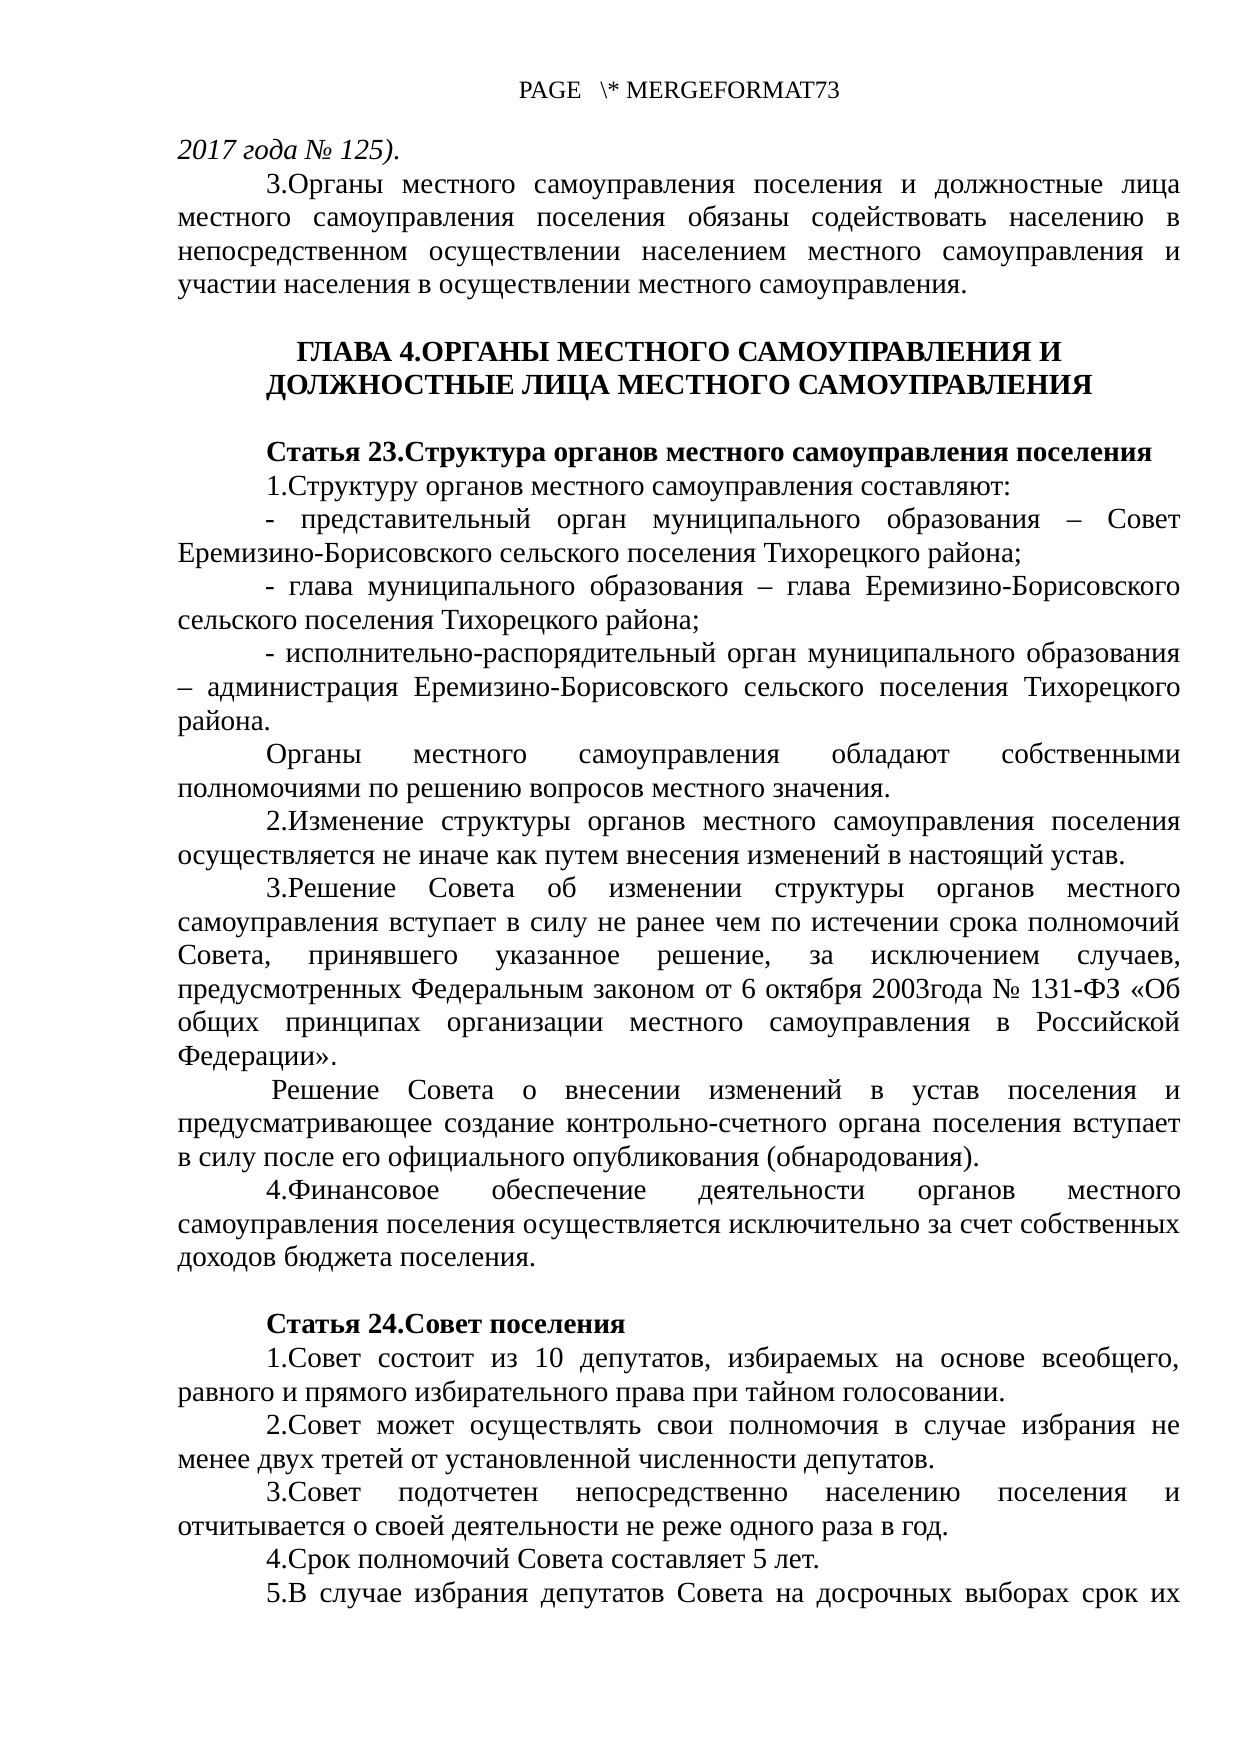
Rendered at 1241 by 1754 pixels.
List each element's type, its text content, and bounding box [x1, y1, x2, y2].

text - глава муниципального образования – глава Еремизино-Борисовского сельского поселения Тихорецкого района; [177, 568, 1181, 636]
text 4.Срок полномочий Совета составляет 5 лет. [177, 1541, 1181, 1575]
text 3.Решение Совета об изменении структуры органов местного самоуправления вступает в силу не ранее чем по истечении срока полномочий Совета, принявшего указанное решение, за исключением случаев, предусмотренных Федеральным законом от 6 октября 2003года № 131-ФЗ «Об общих принципах организации местного самоуправления в Российской Федерации». [177, 870, 1181, 1072]
text Органы местного самоуправления обладают собственными полномочиями по решению вопросов местного значения. [177, 736, 1181, 803]
text - исполнительно-распорядительный орган муниципального образования – администрация Еремизино-Борисовского сельского поселения Тихорецкого района. [177, 636, 1181, 736]
text 4.Финансовое обеспечение деятельности органов местного самоуправления поселения осуществляется исключительно за счет собственных доходов бюджета поселения. [177, 1172, 1181, 1273]
text Статья 23.Структура органов местного самоуправления поселения [177, 434, 1181, 468]
text Статья 24.Совет поселения [177, 1307, 1181, 1340]
text 1.Совет состоит из 10 депутатов, избираемых на основе всеобщего, равного и прямого избирательного права при тайном голосовании. [177, 1340, 1181, 1407]
text 3.Органы местного самоуправления поселения и должностные лица местного самоуправления поселения обязаны содействовать населению в непосредственном осуществлении населением местного самоуправления и участии населения в осуществлении местного самоуправления. [177, 166, 1181, 300]
text 2.Совет может осуществлять свои полномочия в случае избрания не менее двух третей от установленной численности депутатов. [177, 1407, 1181, 1474]
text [177, 132, 1181, 166]
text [177, 1575, 1181, 1608]
text 1.Структуру органов местного самоуправления составляют: [177, 468, 1181, 501]
text 2.Изменение структуры органов местного самоуправления поселения осуществляется не иначе как путем внесения изменений в настоящий устав. [177, 803, 1181, 870]
text ГЛАВА 4.Органы местного самоуправления и должностные лица местного самоуправления [177, 334, 1181, 401]
text Решение Совета о внесении изменений в устав поселения и предусматривающее создание контрольно-счетного органа поселения вступает в силу после его официального опубликования (обнародования). [177, 1072, 1181, 1172]
text - представительный орган муниципального образования – Совет Еремизино-Борисовского сельского поселения Тихорецкого района; [177, 501, 1181, 568]
text 3.Совет подотчетен непосредственно населению поселения и отчитывается о своей деятельности не реже одного раза в год. [177, 1474, 1181, 1541]
